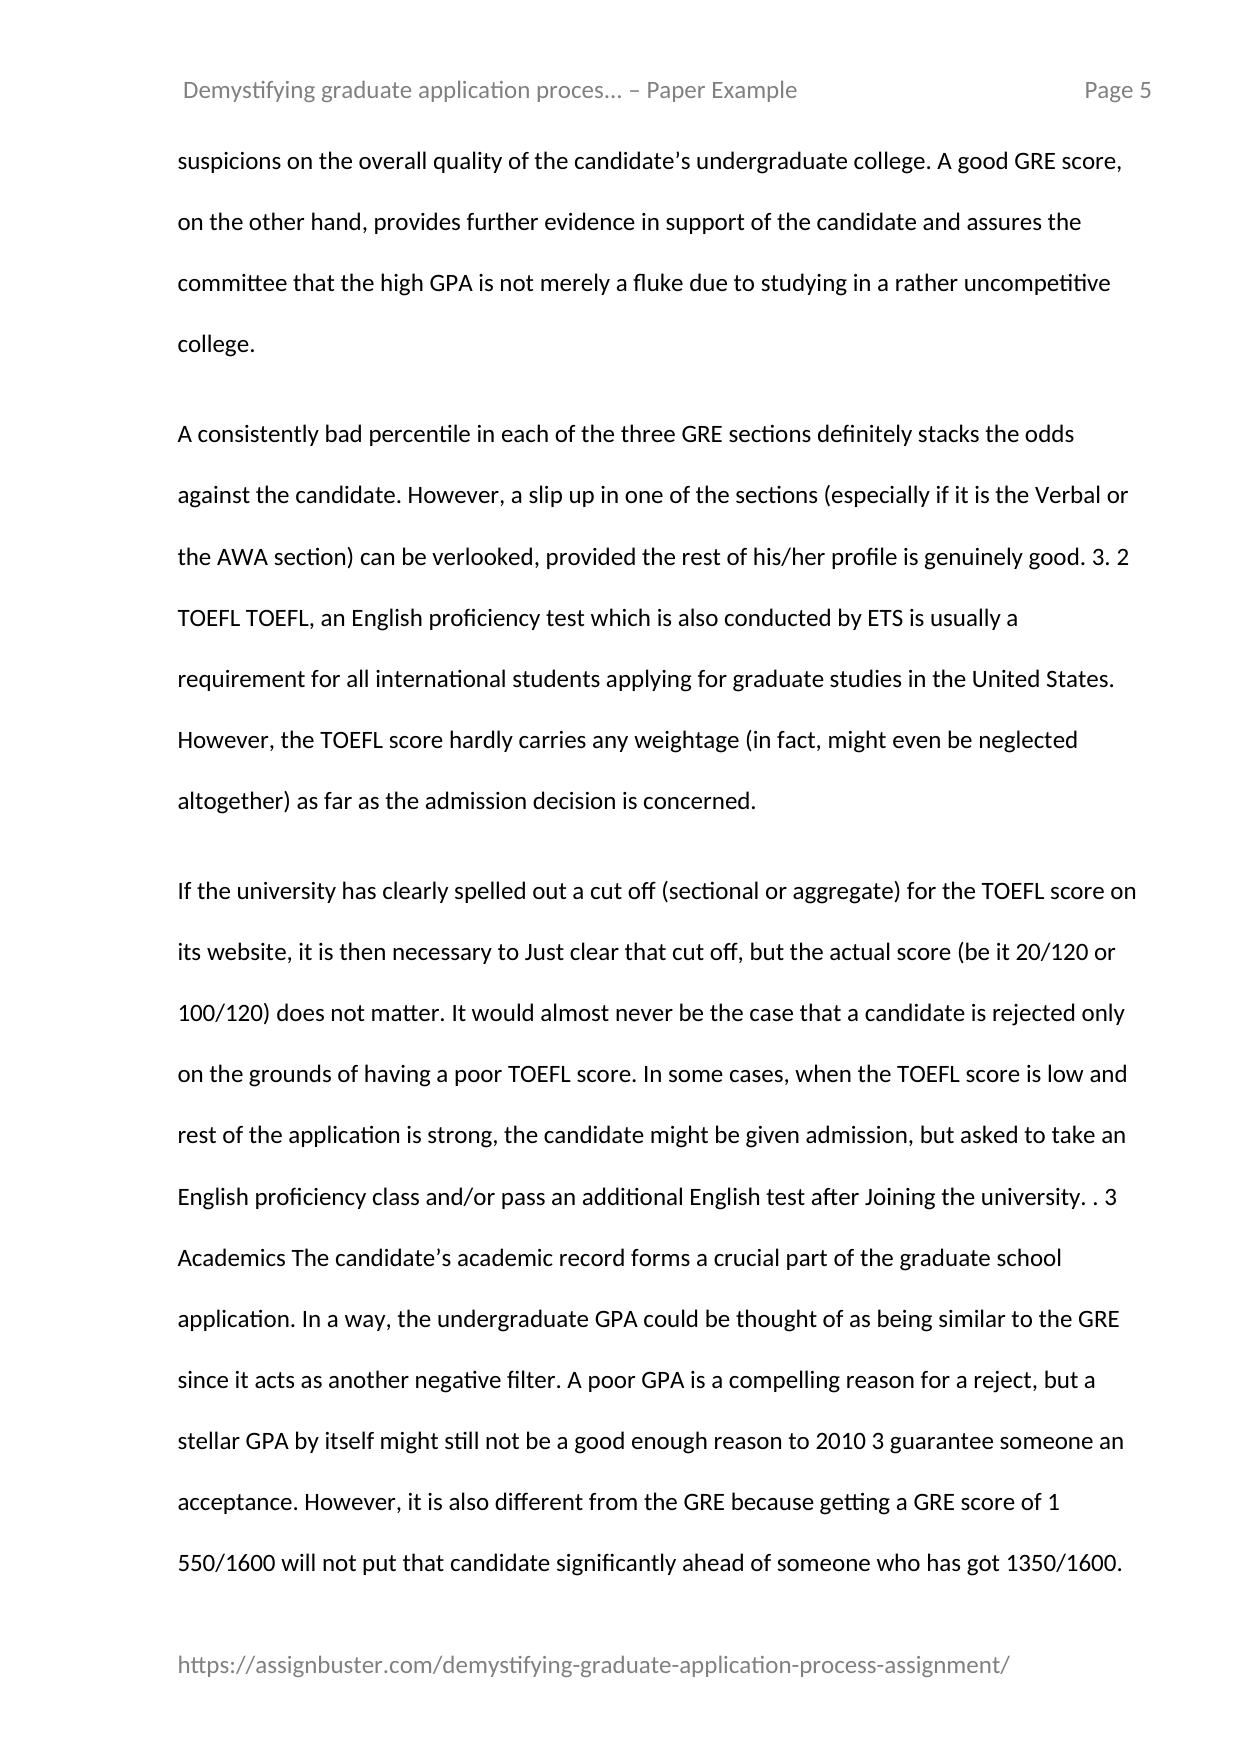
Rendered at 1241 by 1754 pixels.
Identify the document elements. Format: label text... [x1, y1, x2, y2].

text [177, 145, 1152, 359]
text If the university has clearly spelled out a cut off (sectional or aggregate) for the TOEFL score on its website, it is then necessary to Just clear that cut off, but the actual score (be it 20/120 or 100/120) does not matter. It would almost never be the case that a candidate is rejected only on the grounds of having a poor TOEFL score. In some cases, when the TOEFL score is low and rest of the application is strong, the candidate might be given admission, but asked to take an English proficiency class and/or pass an additional English test after Joining the university. . 3 Academics The candidate’s academic record forms a crucial part of the graduate school application. In a way, the undergraduate GPA could be thought of as being similar to the GRE since it acts as another negative filter. A poor GPA is a compelling reason for a reject, but a stellar GPA by itself might still not be a good enough reason to 2010 3 guarantee someone an acceptance. However, it is also different from the GRE because getting a GRE score of 1 550/1600 will not put that candidate significantly ahead of someone who has got 1350/1600. [177, 875, 1152, 1577]
text A consistently bad percentile in each of the three GRE sections definitely stacks the odds against the candidate. However, a slip up in one of the sections (especially if it is the Verbal or the AWA section) can be verlooked, provided the rest of his/her profile is genuinely good. 3. 2 TOEFL TOEFL, an English proficiency test which is also conducted by ETS is usually a requirement for all international students applying for graduate studies in the United States. However, the TOEFL score hardly carries any weightage (in fact, might even be neglected altogether) as far as the admission decision is concerned. [177, 419, 1152, 815]
